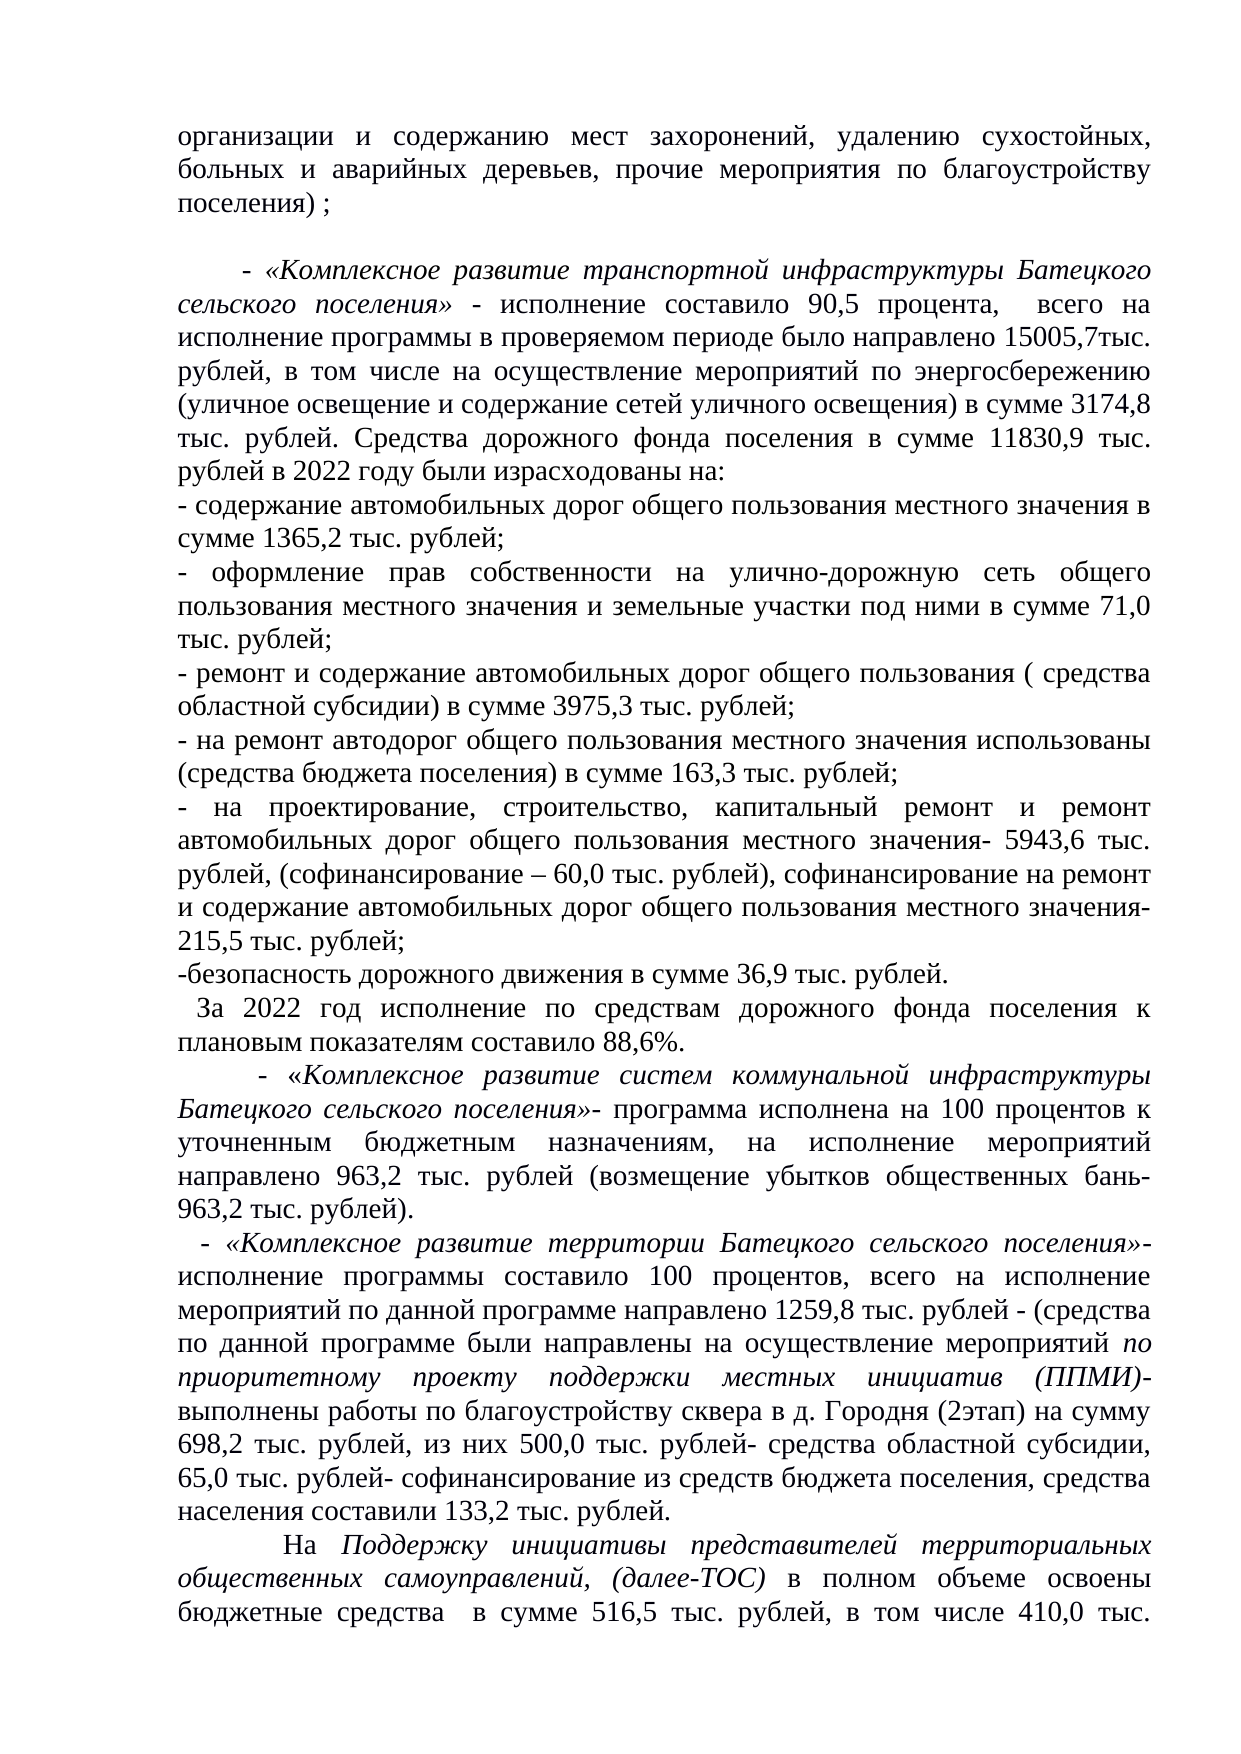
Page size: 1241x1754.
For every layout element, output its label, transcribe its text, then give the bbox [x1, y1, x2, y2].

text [140, 1527, 1152, 1627]
text - «Комплексное развитие территории Батецкого сельского поселения»- исполнение программы составило 100 процентов, всего на исполнение мероприятий по данной программе направлено 1259,8 тыс. рублей - (средства по данной программе были направлены на осуществление мероприятий по приоритетному проекту поддержки местных инициатив (ППМИ)- выполнены работы по благоустройству сквера в д. Городня (2этап) на сумму 698,2 тыс. рублей, из них 500,0 тыс. рублей- средства областной субсидии, 65,0 тыс. рублей- софинансирование из средств бюджета поселения, средства населения составили 133,2 тыс. рублей. [140, 1225, 1152, 1527]
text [177, 118, 1152, 219]
text - содержание автомобильных дорог общего пользования местного значения в сумме 1365,2 тыс. рублей; [177, 487, 1152, 554]
text За 2022 год исполнение по средствам дорожного фонда поселения к плановым показателям составило 88,6%. [177, 990, 1152, 1057]
text -безопасность дорожного движения в сумме 36,9 тыс. рублей. [177, 957, 1152, 990]
text - на ремонт автодорог общего пользования местного значения использованы (средства бюджета поселения) в сумме 163,3 тыс. рублей; [177, 722, 1152, 789]
text - на проектирование, строительство, капитальный ремонт и ремонт автомобильных дорог общего пользования местного значения- 5943,6 тыс. рублей, (софинансирование – 60,0 тыс. рублей), софинансирование на ремонт и содержание автомобильных дорог общего пользования местного значения- 215,5 тыс. рублей; [177, 789, 1152, 957]
text - ремонт и содержание автомобильных дорог общего пользования ( средства областной субсидии) в сумме 3975,3 тыс. рублей; [177, 655, 1152, 722]
text - «Комплексное развитие систем коммунальной инфраструктуры Батецкого сельского поселения»- программа исполнена на 100 процентов к уточненным бюджетным назначениям, на исполнение мероприятий направлено 963,2 тыс. рублей (возмещение убытков общественных бань-963,2 тыс. рублей). [140, 1057, 1152, 1225]
text - «Комплексное развитие транспортной инфраструктуры Батецкого сельского поселения» - исполнение составило 90,5 процента, всего на исполнение программы в проверяемом периоде было направлено 15005,7тыс. рублей, в том числе на осуществление мероприятий по энергосбережению (уличное освещение и содержание сетей уличного освещения) в сумме 3174,8 тыс. рублей. Средства дорожного фонда поселения в сумме 11830,9 тыс. рублей в 2022 году были израсходованы на: [177, 252, 1152, 487]
text - оформление прав собственности на улично-дорожную сеть общего пользования местного значения и земельные участки под ними в сумме 71,0 тыс. рублей; [177, 554, 1152, 655]
